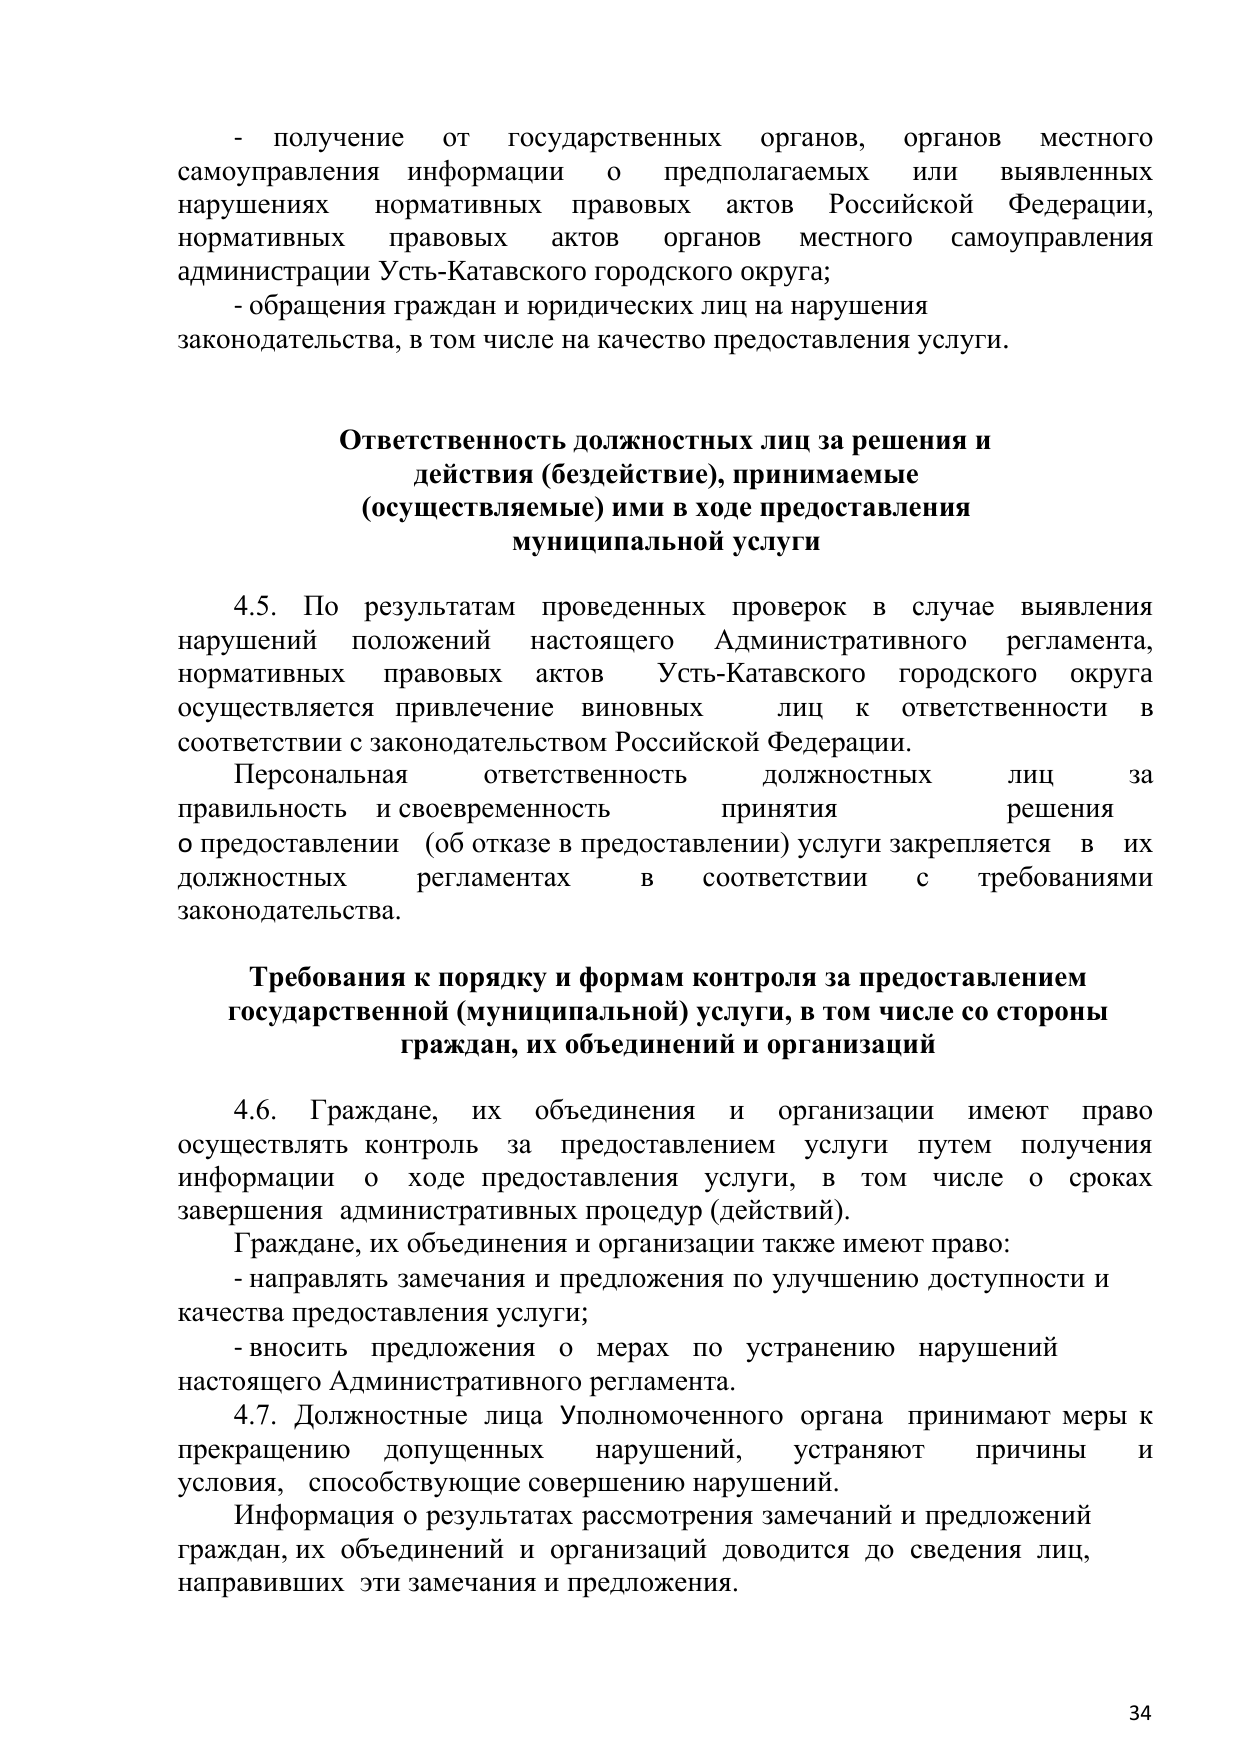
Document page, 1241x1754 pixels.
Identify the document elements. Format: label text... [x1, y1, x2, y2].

text - вносить предложения о мерах по устранению нарушений настоящего Административного регламента. [177, 1328, 1157, 1396]
text Требования к порядку и формам контроля за предоставлением государственной (муниципальной) услуги, в том числе со стороны граждан, их объединений и организаций [190, 959, 1145, 1060]
text о предоставлении (об отказе в предоставлении) услуги закрепляется в их должностных регламентах в соответствии с требованиями законодательства. [177, 824, 1153, 926]
text - направлять замечания и предложения по улучшению доступности и качества предоставления услуги; [177, 1259, 1158, 1328]
text Персональная ответственность должностных лиц за правильность и своевременность принятия решения [177, 757, 1153, 824]
text Ответственность должностных лиц за решения и действия (бездействие), принимаемые (осуществляемые) ими в ходе предоставления муниципальной услуги [304, 423, 1026, 556]
text 4.7. Должностные лица Уполномоченного органа принимают меры к прекращению допущенных нарушений, устраняют причины и условия, способствующие совершению нарушений. [177, 1396, 1153, 1498]
text - обращения граждан и юридических лиц на нарушения законодательства, в том числе на качество предоставления услуги. [177, 286, 1158, 355]
text 4.6. Граждане, их объединения и организации имеют право осуществлять контроль за предоставлением услуги путем получения информации о ходе предоставления услуги, в том числе о сроках завершения административных процедур (действий). [177, 1093, 1153, 1226]
text - получение от государственных органов, органов местного самоуправления информации о предполагаемых или выявленных нарушениях нормативных правовых актов Российской Федерации, нормативных правовых актов органов местного самоуправления администрации Усть-Катавского городского округа; [177, 118, 1153, 286]
text Граждане, их объединения и организации также имеют право: [233, 1226, 1154, 1259]
text 4.5. По результатам проведенных проверок в случае выявления нарушений положений настоящего Административного регламента, нормативных правовых актов Усть-Катавского городского округа осуществляется привлечение виновных лиц к ответственности в соответствии с законодательством Российской Федерации. [177, 589, 1153, 757]
text Информация о результатах рассмотрения замечаний и предложений граждан, их объединений и организаций доводится до сведения лиц, направивших эти замечания и предложения. [177, 1498, 1158, 1597]
